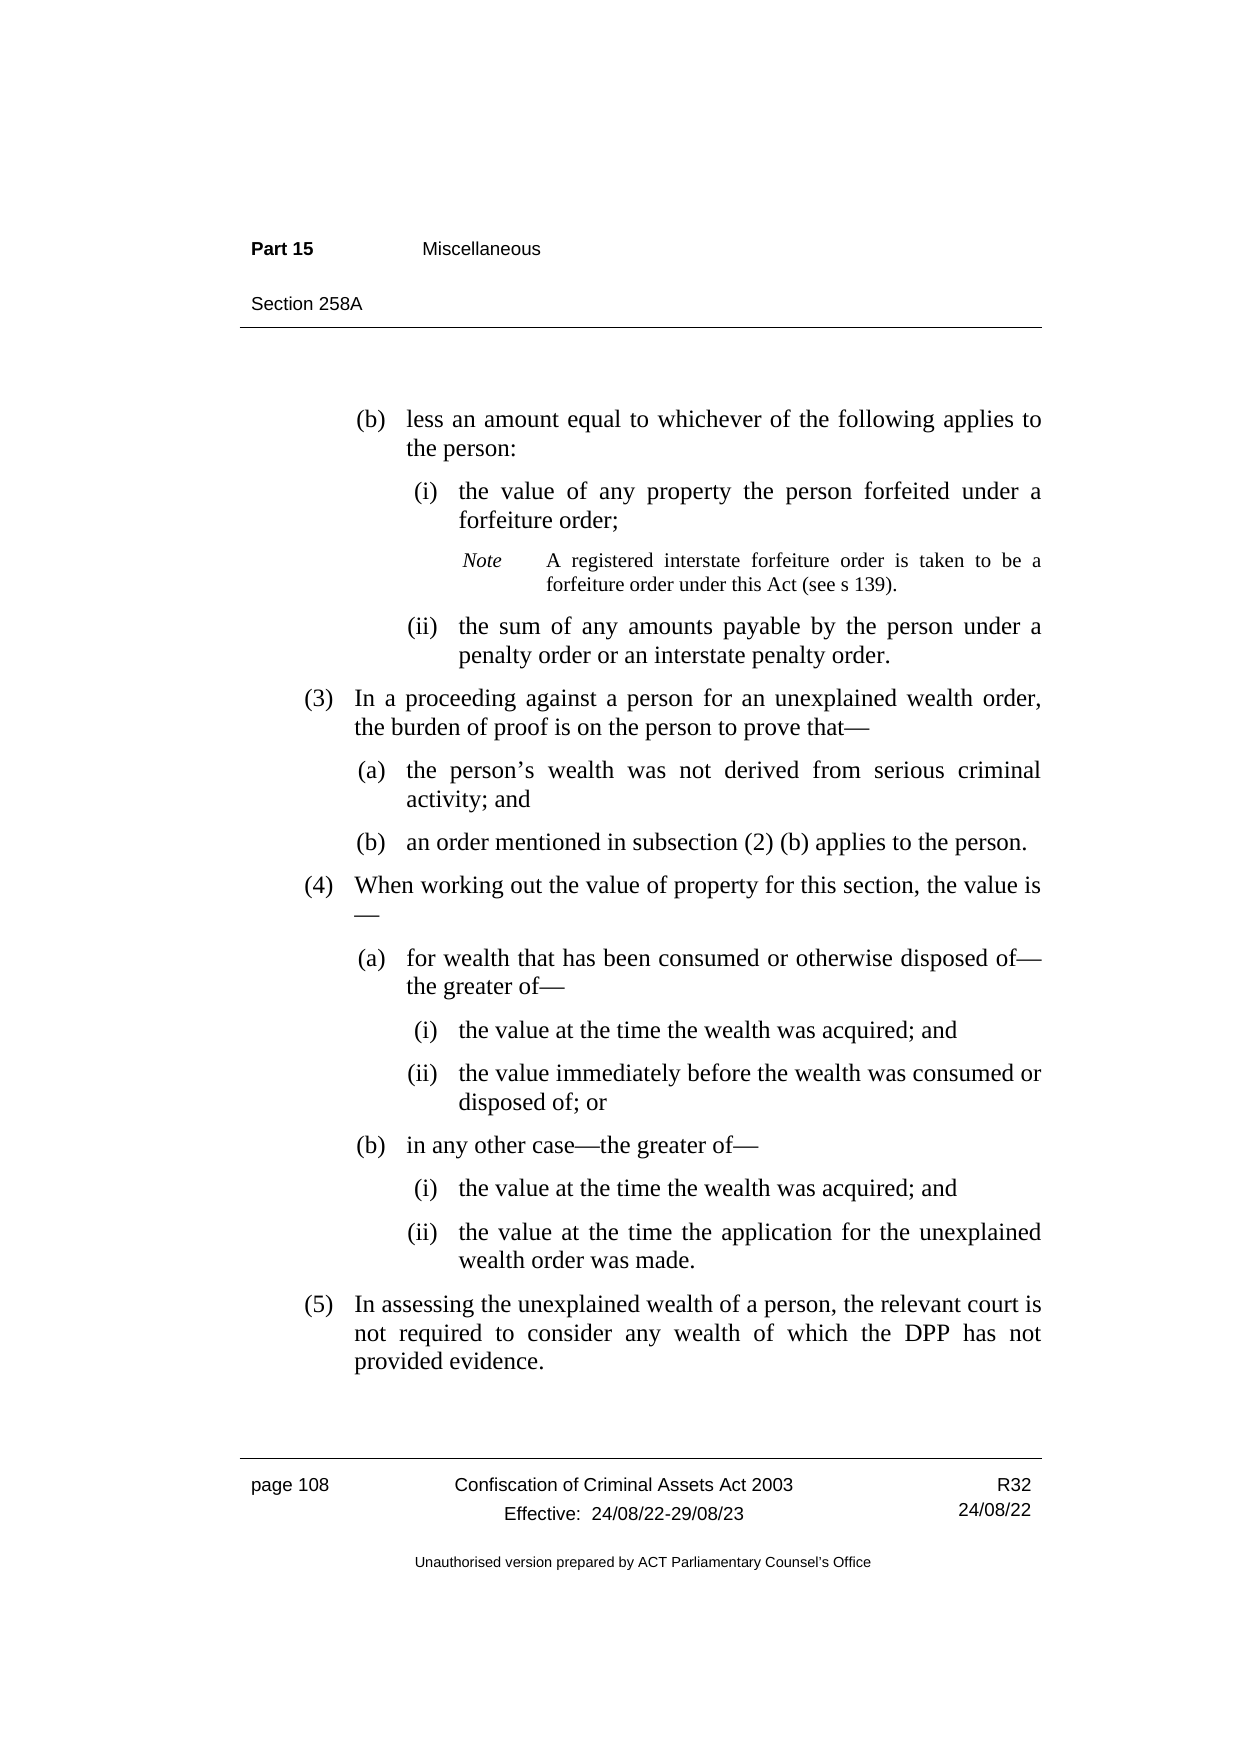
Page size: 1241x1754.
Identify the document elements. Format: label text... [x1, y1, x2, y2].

text (a) for wealth that has been consumed or otherwise disposed of—the greater of— [239, 943, 1042, 1000]
text (i) the value at the time the wealth was acquired; and [239, 1015, 1042, 1043]
text (ii) the value at the time the application for the unexplained wealth order was made. [239, 1217, 1042, 1274]
text (b) an order mentioned in subsection (2) (b) applies to the person. [239, 827, 1042, 856]
text (5) In assessing the unexplained wealth of a person, the relevant court is not required to consider any wealth of which the DPP has not provided evidence. [239, 1289, 1042, 1375]
text (3) In a proceeding against a person for an unexplained wealth order, the burden of proof is on the person to prove that— [239, 683, 1042, 741]
text Note A registered interstate forfeiture order is taken to be a forfeiture order under this Act (see s 139). [462, 548, 1042, 596]
text (b) less an amount equal to whichever of the following applies to the person: [239, 404, 1042, 462]
text (i) the value of any property the person forfeited under a forfeiture order; [239, 476, 1042, 534]
text (ii) the sum of any amounts payable by the person under a penalty order or an interstate penalty order. [239, 611, 1042, 668]
text (a) the person’s wealth was not derived from serious criminal activity; and [239, 755, 1042, 813]
text (b) in any other case—the greater of— [239, 1130, 1042, 1159]
text (ii) the value immediately before the wealth was consumed or disposed of; or [239, 1058, 1042, 1116]
text (4) When working out the value of property for this section, the value is— [239, 871, 1042, 928]
text (i) the value at the time the wealth was acquired; and [239, 1173, 1042, 1202]
